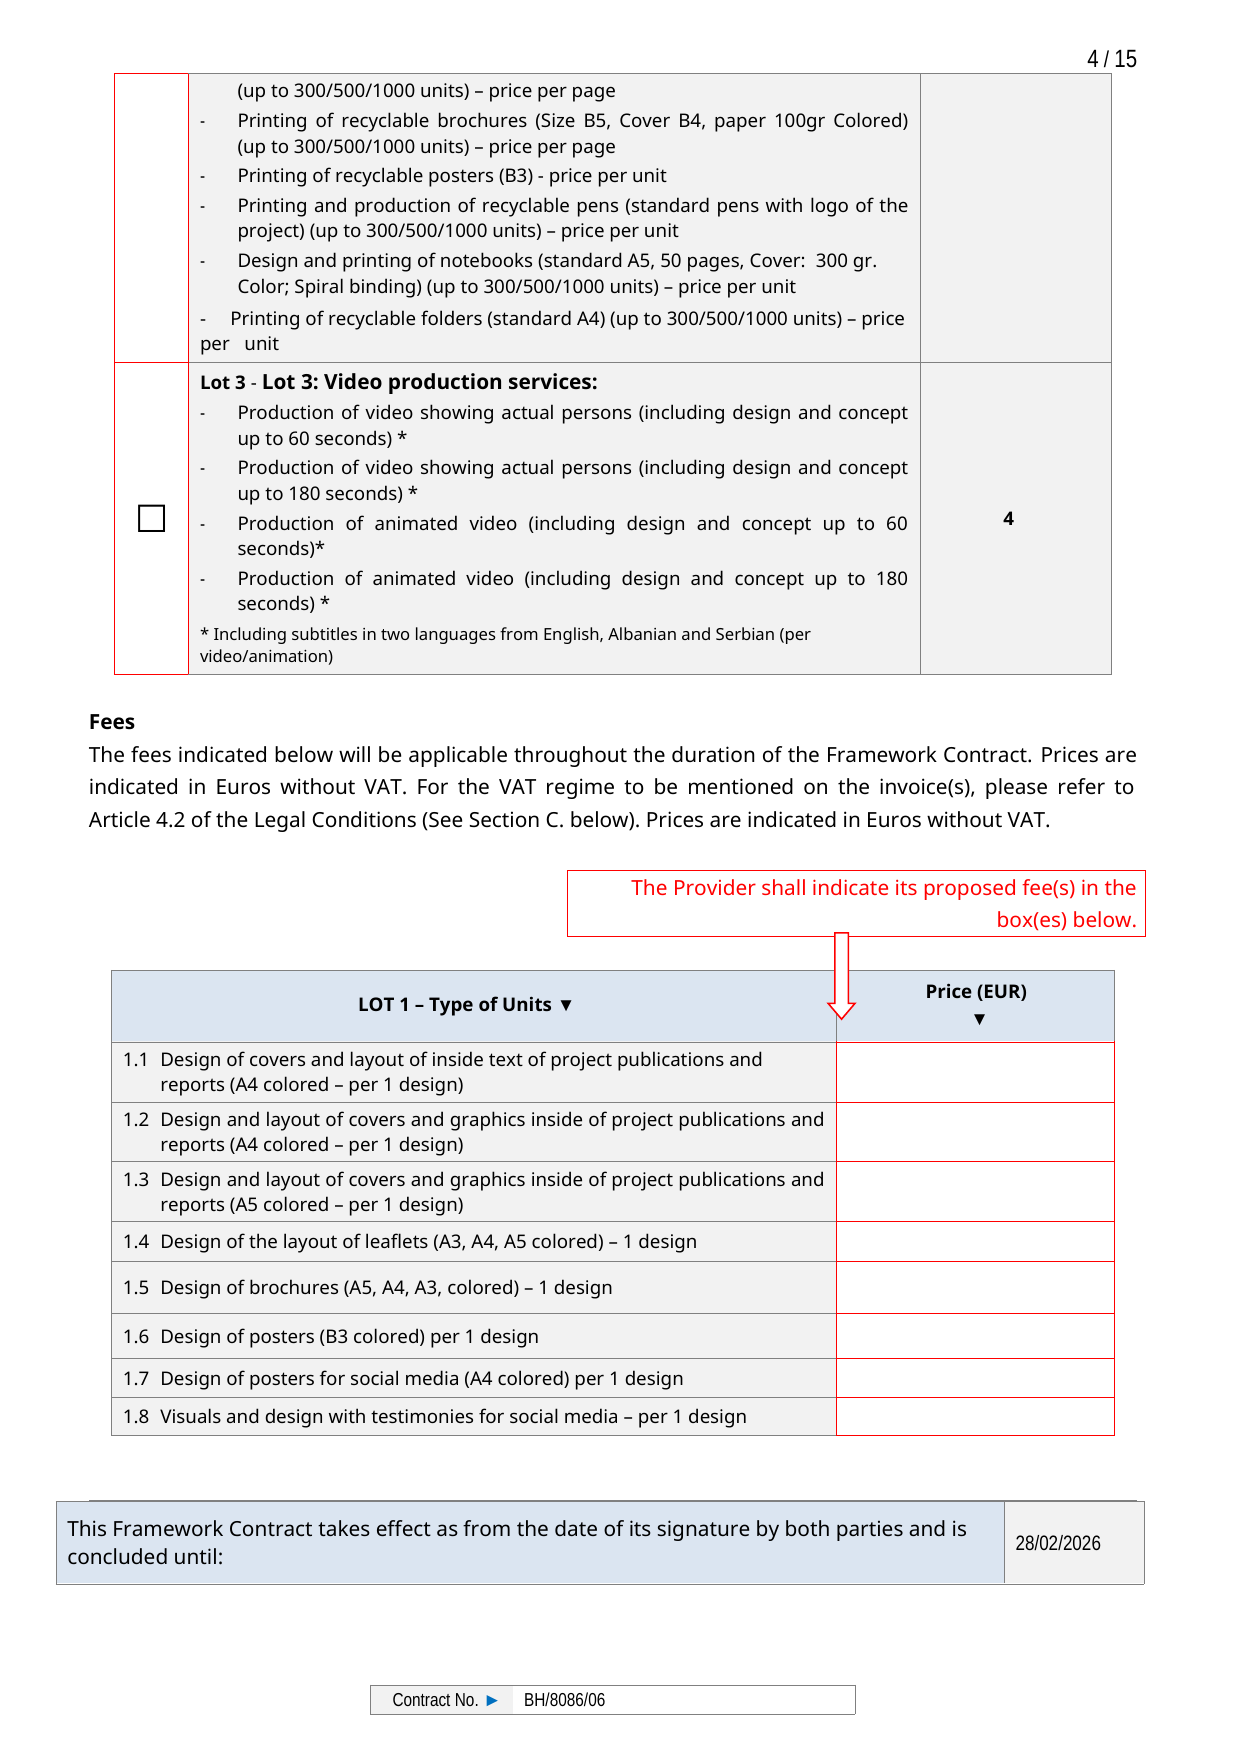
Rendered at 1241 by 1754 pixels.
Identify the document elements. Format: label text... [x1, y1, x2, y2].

text The Provider shall indicate its proposed fee(s) in the box(es) below. [568, 871, 1145, 936]
table_cell [837, 1222, 1114, 1261]
text The fees indicated below will be applicable throughout the duration of the Framework Contract. Prices are indicated in Euros without VAT. For the VAT regime to be mentioned on the invoice(s), please refer to Article 4.2 of the Legal Conditions (See Section C. below). Prices are indicated in Euros without VAT. [89, 740, 1137, 833]
table_cell [837, 1103, 1114, 1161]
table_cell Visuals and design with testimonies for social media – per 1 design [112, 1398, 836, 1435]
table_header 28/02/2026 [1005, 1502, 1144, 1583]
table_cell [837, 1162, 1114, 1221]
table_cell [837, 1398, 1114, 1435]
table_cell 4 [921, 363, 1111, 674]
text Fees [89, 707, 1137, 736]
table_cell [837, 1314, 1114, 1358]
table_cell Design of posters (B3 colored) per 1 design [112, 1314, 836, 1358]
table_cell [189, 74, 920, 362]
table_cell 4 [921, 74, 1111, 362]
table_cell Lot 3 - Lot 3: Video production services: Production of video showing actual persons (including design and concept up to 60 seconds) * Production of video showing actual persons (including design and concept up to 180 seconds) * Production of animated video (including design and concept up to 60 seconds)* Production of animated video (including design and concept up to 180 seconds) * * Including subtitles in two languages from English, Albanian and Serbian (per video/animation) [189, 363, 920, 674]
table_header LOT 1 – Type of Units ▼ [112, 971, 836, 1041]
table_cell [837, 1262, 1114, 1313]
table_header Price (EUR) ▼ [837, 971, 1114, 1041]
table_cell Design of brochures (A5, A4, A3, colored) – 1 design [112, 1262, 836, 1313]
table_cell Design of the layout of leaflets (A3, A4, A5 colored) – 1 design [112, 1222, 836, 1261]
table_cell Design and layout of covers and graphics inside of project publications and reports (A4 colored – per 1 design) [112, 1103, 836, 1161]
table_cell Design and layout of covers and graphics inside of project publications and reports (A5 colored – per 1 design) [112, 1162, 836, 1221]
table_cell Design of posters for social media (A4 colored) per 1 design [112, 1359, 836, 1397]
table_cell Design of covers and layout of inside text of project publications and reports (A4 colored – per 1 design) [112, 1043, 836, 1101]
table_header This Framework Contract takes effect as from the date of its signature by both parties and is concluded until: [57, 1502, 1004, 1583]
table_cell [837, 1359, 1114, 1397]
table_cell [837, 1043, 1114, 1101]
